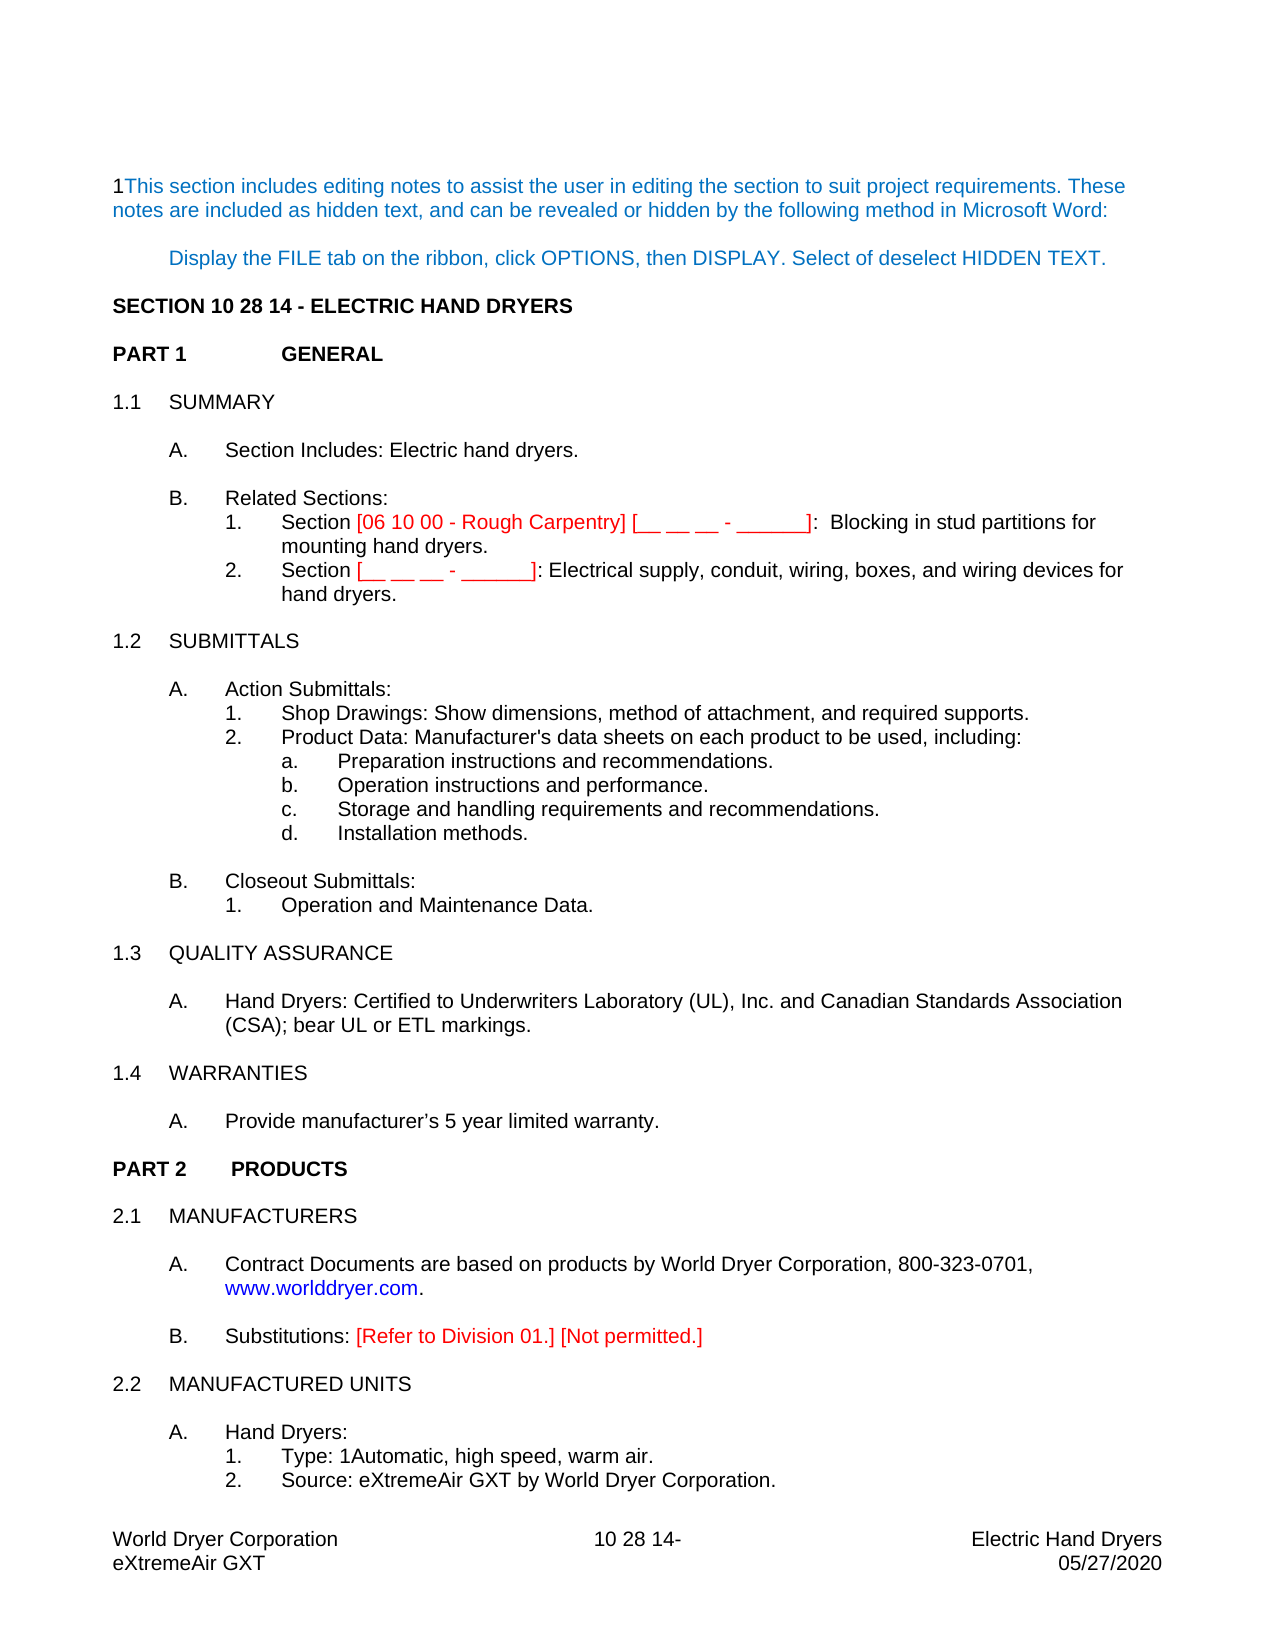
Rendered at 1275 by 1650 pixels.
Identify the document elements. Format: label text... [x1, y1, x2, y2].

list Related Sections: [169, 486, 1162, 509]
list Contract Documents are based on products by World Dryer Corporation, 800-323-0701, www.worlddryer.com. [169, 1252, 1162, 1300]
list Section [__ __ __ - ______]: Electrical supply, conduit, wiring, boxes, and wiring devices for hand dryers. [225, 557, 1162, 605]
list Hand Dryers: [169, 1420, 1162, 1444]
list Action Submittals: [169, 677, 1162, 701]
list Type: Automatic, high speed, warm air. [225, 1444, 1162, 1468]
list Storage and handling requirements and recommendations. [281, 797, 1162, 821]
list Shop Drawings: Show dimensions, method of attachment, and required supports. [225, 701, 1162, 725]
list Provide manufacturer’s 5 year limited warranty. [169, 1108, 1162, 1132]
list SUBMITTALS [112, 629, 1162, 653]
list Hand Dryers: Certified to Underwriters Laboratory (UL), Inc. and Canadian Standards Association (CSA); bear UL or ETL markings. [169, 989, 1162, 1037]
list MANUFACTURERS [112, 1204, 1162, 1228]
list PRODUCTS [112, 1156, 1162, 1180]
list Product Data: Manufacturer's data sheets on each product to be used, including: [225, 725, 1162, 749]
list Substitutions: [Refer to Division 01.] [Not permitted.] [169, 1324, 1162, 1348]
text Display the FILE tab on the ribbon, click OPTIONS, then DISPLAY. Select of deselect HIDDEN TEXT. [112, 246, 1162, 270]
list QUALITY ASSURANCE [112, 941, 1162, 965]
text This section includes editing notes to assist the user in editing the section to suit project requirements. These notes are included as hidden text, and can be revealed or hidden by the following method in Microsoft Word: [112, 174, 1162, 222]
list Source: eXtremeAir GXT by World Dryer Corporation. [225, 1468, 1162, 1492]
list Installation methods. [281, 821, 1162, 845]
list Closeout Submittals: [169, 869, 1162, 893]
list Operation instructions and performance. [281, 773, 1162, 797]
list Operation and Maintenance Data. [225, 893, 1162, 917]
list Section [06 10 00 - Rough Carpentry] [__ __ __ - ______]: Blocking in stud partitions for mounting hand dryers. [225, 509, 1162, 557]
list Section Includes: Electric hand dryers. [169, 438, 1162, 462]
list Preparation instructions and recommendations. [281, 749, 1162, 773]
text SECTION 10 28 14 - ELECTRIC HAND DRYERS [112, 294, 1162, 318]
list SUMMARY [112, 390, 1162, 414]
list MANUFACTURED UNITS [112, 1372, 1162, 1396]
list WARRANTIES [112, 1061, 1162, 1084]
list GENERAL [112, 342, 1162, 366]
